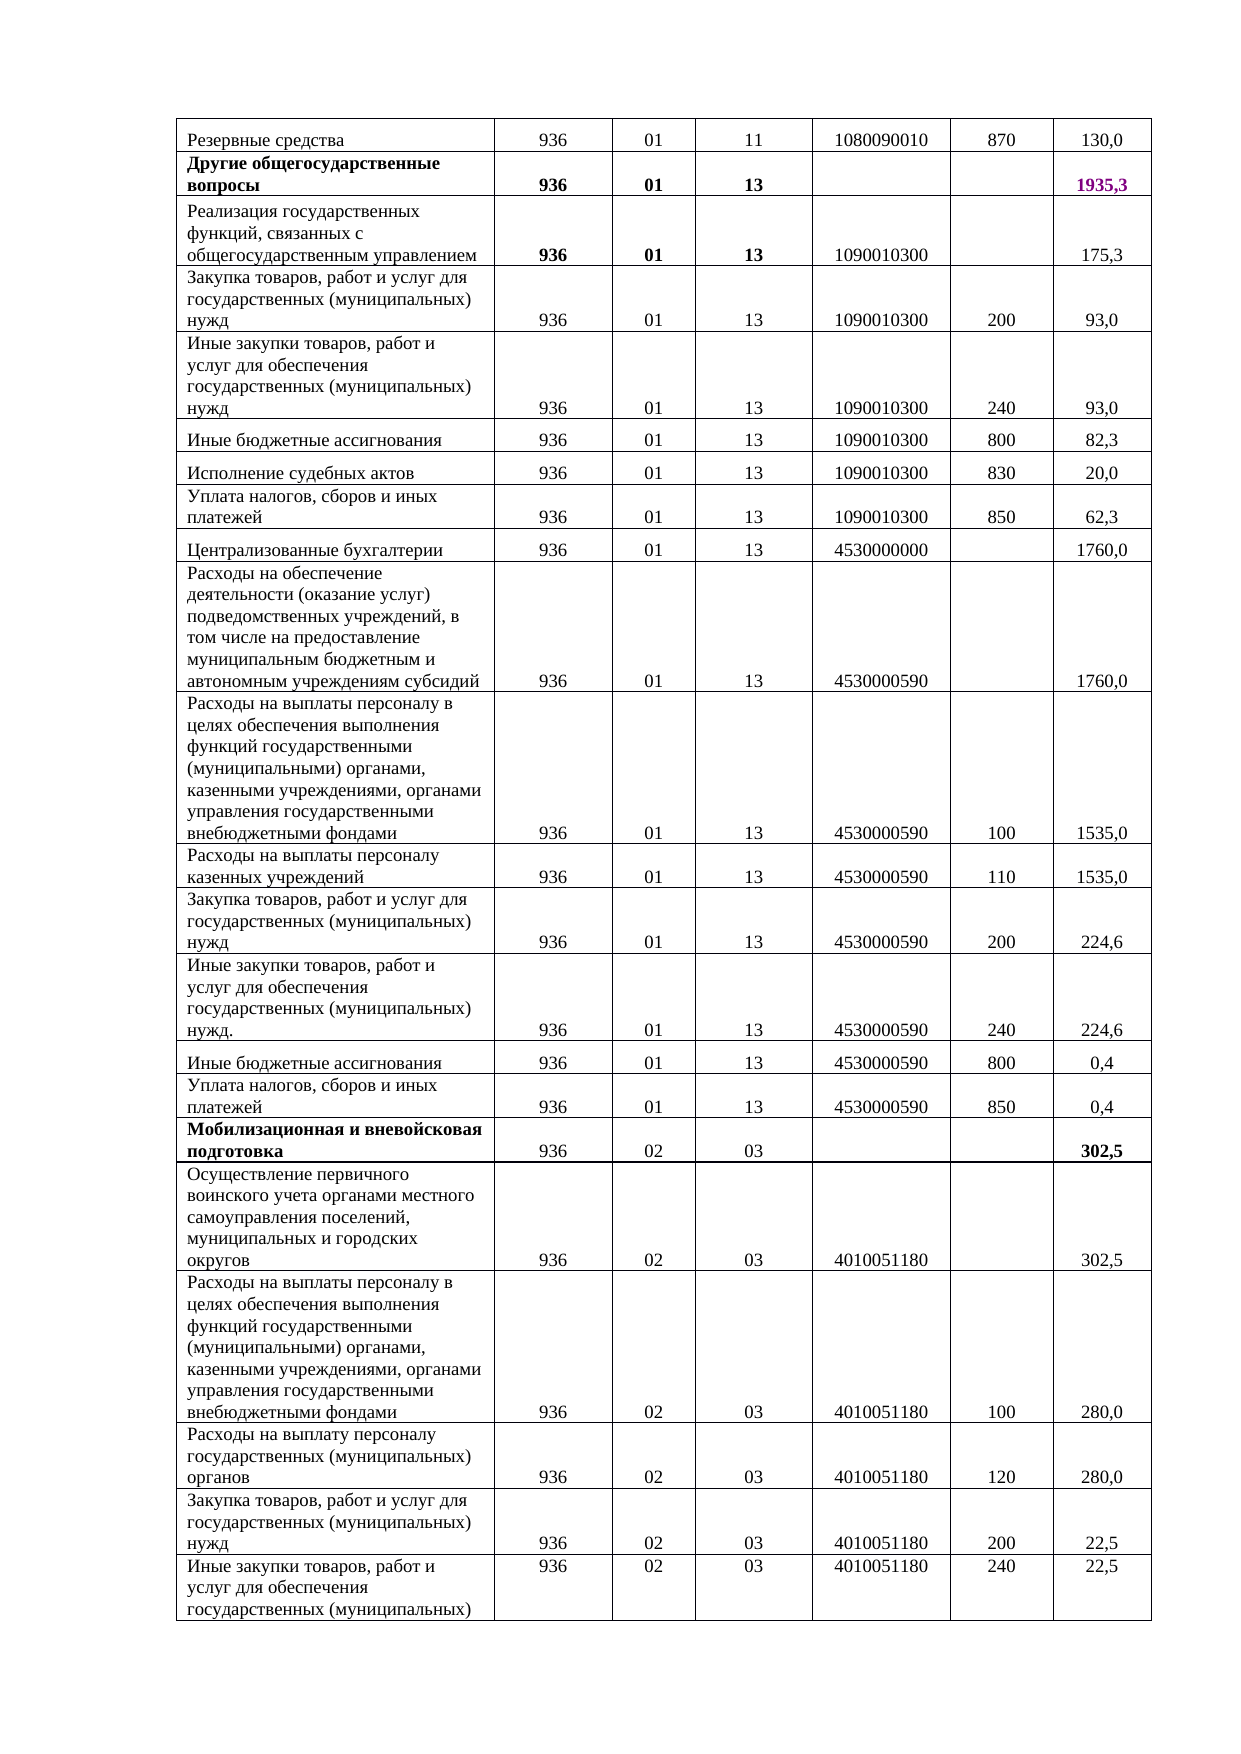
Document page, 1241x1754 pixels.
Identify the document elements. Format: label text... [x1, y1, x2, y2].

table_cell [951, 196, 1053, 265]
table_cell Расходы на выплаты персоналу в целях обеспечения выполнения функций государственными (муниципальными) органами, казенными учреждениями, органами управления государственными внебюджетными фондами [177, 1271, 494, 1422]
table_cell 01 [613, 152, 695, 195]
table_cell 200 [951, 888, 1053, 953]
table_cell Расходы на выплаты персоналу в целях обеспечения выполнения функций государственными (муниципальными) органами, казенными учреждениями, органами управления государственными внебюджетными фондами [177, 692, 494, 843]
table_cell 240 [951, 332, 1053, 418]
table_cell [813, 152, 950, 195]
table_cell 110 [951, 844, 1053, 887]
table_cell 224,6 [1054, 954, 1151, 1040]
table_cell 936 [495, 1074, 612, 1117]
table_cell [951, 1118, 1053, 1161]
table_cell 01 [613, 196, 695, 265]
table_cell 13 [696, 562, 812, 691]
table_cell Иные закупки товаров, работ и услуг для обеспечения государственных (муниципальных) нужд [177, 332, 494, 418]
table_cell 03 [696, 1271, 812, 1422]
table_cell 4530000590 [813, 692, 950, 843]
table_cell 936 [495, 1489, 612, 1554]
table_cell 02 [613, 1423, 695, 1488]
table_cell 13 [696, 152, 812, 195]
table_cell 13 [696, 844, 812, 887]
table_cell Расходы на обеспечение деятельности (оказание услуг) подведомственных учреждений, в том числе на предоставление муниципальным бюджетным и автономным учреждениям субсидий [177, 562, 494, 691]
table_cell 936 [495, 1555, 612, 1619]
table_cell 936 [495, 196, 612, 265]
table_cell 4530000590 [813, 844, 950, 887]
table_cell Мобилизационная и вневойсковая подготовка [177, 1118, 494, 1161]
table_cell 0,4 [1054, 1074, 1151, 1117]
table_cell 936 [495, 332, 612, 418]
table_cell 01 [613, 844, 695, 887]
table_cell 4530000590 [813, 888, 950, 953]
table_cell 0,4 [1054, 1041, 1151, 1073]
table_cell 936 [495, 266, 612, 331]
table_cell 20,0 [1054, 452, 1151, 484]
table_cell 13 [696, 266, 812, 331]
table_cell 200 [951, 266, 1053, 331]
table_cell Уплата налогов, сборов и иных платежей [177, 1074, 494, 1117]
table_cell 936 [495, 888, 612, 953]
table_cell Уплата налогов, сборов и иных платежей [177, 485, 494, 528]
table_cell 13 [696, 692, 812, 843]
table_cell 1935,3 [1054, 152, 1151, 195]
table_cell 870 [951, 119, 1053, 151]
table_cell 4010051180 [813, 1489, 950, 1554]
table_cell Расходы на выплаты персоналу казенных учреждений [177, 844, 494, 887]
table_cell 03 [696, 1555, 812, 1619]
table_cell 1080090010 [813, 119, 950, 151]
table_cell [177, 1555, 494, 1619]
table_cell 13 [696, 485, 812, 528]
table_cell Исполнение судебных актов [177, 452, 494, 484]
table_cell 13 [696, 1074, 812, 1117]
table_cell 800 [951, 1041, 1053, 1073]
table_cell 02 [613, 1271, 695, 1422]
table_cell 1535,0 [1054, 844, 1151, 887]
table_cell 1090010300 [813, 196, 950, 265]
table_cell 01 [613, 419, 695, 451]
table_cell 62,3 [1054, 485, 1151, 528]
table_cell 4010051180 [813, 1555, 950, 1619]
table_cell 936 [495, 529, 612, 561]
table_cell 120 [951, 1423, 1053, 1488]
table_cell 800 [951, 419, 1053, 451]
table_cell 175,3 [1054, 196, 1151, 265]
table_cell [813, 1118, 950, 1161]
table_cell Расходы на выплату персоналу государственных (муниципальных) органов [177, 1423, 494, 1488]
table_cell 1090010300 [813, 419, 950, 451]
table_cell 13 [696, 888, 812, 953]
table_cell 01 [613, 888, 695, 953]
table_cell 936 [495, 1271, 612, 1422]
table_cell 936 [495, 452, 612, 484]
table_cell 03 [696, 1489, 812, 1554]
table_cell 01 [613, 266, 695, 331]
table_cell 82,3 [1054, 419, 1151, 451]
table_cell 01 [613, 1041, 695, 1073]
table_cell 4530000590 [813, 562, 950, 691]
table_cell 13 [696, 1041, 812, 1073]
table_cell 224,6 [1054, 888, 1151, 953]
table_cell 03 [696, 1163, 812, 1270]
table_cell 01 [613, 954, 695, 1040]
table_cell Резервные средства [177, 119, 494, 151]
table_cell 100 [951, 692, 1053, 843]
table_cell 4530000590 [813, 954, 950, 1040]
table_cell 01 [613, 332, 695, 418]
table_cell 01 [613, 485, 695, 528]
table_cell 01 [613, 119, 695, 151]
table_cell 936 [495, 562, 612, 691]
table_cell 03 [696, 1118, 812, 1161]
table_cell 1090010300 [813, 485, 950, 528]
table_cell 280,0 [1054, 1271, 1151, 1422]
table_cell 936 [495, 152, 612, 195]
table_cell 13 [696, 332, 812, 418]
table_cell 1760,0 [1054, 562, 1151, 691]
table_cell 03 [696, 1423, 812, 1488]
table_cell 02 [613, 1489, 695, 1554]
table_cell 01 [613, 452, 695, 484]
table_cell 4010051180 [813, 1163, 950, 1270]
table_cell 850 [951, 485, 1053, 528]
table_cell 1535,0 [1054, 692, 1151, 843]
table_cell 22,5 [1054, 1489, 1151, 1554]
table_cell 936 [495, 1118, 612, 1161]
table_cell [951, 529, 1053, 561]
table_cell 22,5 [1054, 1555, 1151, 1619]
table_cell Иные бюджетные ассигнования [177, 419, 494, 451]
table_cell 936 [495, 692, 612, 843]
table_cell 11 [696, 119, 812, 151]
table_cell 01 [613, 692, 695, 843]
table_cell 1090010300 [813, 332, 950, 418]
table_cell 13 [696, 529, 812, 561]
table_cell 850 [951, 1074, 1053, 1117]
table_cell 936 [495, 419, 612, 451]
table_cell 1090010300 [813, 266, 950, 331]
table_cell Централизованные бухгалтерии [177, 529, 494, 561]
table_cell 936 [495, 844, 612, 887]
table_cell 01 [613, 529, 695, 561]
table_cell 130,0 [1054, 119, 1151, 151]
table_cell 302,5 [1054, 1163, 1151, 1270]
table_cell Иные бюджетные ассигнования [177, 1041, 494, 1073]
table_cell 01 [613, 1074, 695, 1117]
table_cell 01 [613, 562, 695, 691]
table_cell 13 [696, 452, 812, 484]
table_cell 4530000590 [813, 1074, 950, 1117]
table_cell 936 [495, 485, 612, 528]
table_cell 4010051180 [813, 1271, 950, 1422]
table_cell 13 [696, 954, 812, 1040]
table_cell 100 [951, 1271, 1053, 1422]
table_cell [951, 562, 1053, 691]
table_cell 302,5 [1054, 1118, 1151, 1161]
table_cell [951, 1163, 1053, 1270]
table_cell 830 [951, 452, 1053, 484]
table_cell 02 [613, 1118, 695, 1161]
table_cell 240 [951, 954, 1053, 1040]
table_cell 280,0 [1054, 1423, 1151, 1488]
table_cell Реализация государственных функций, связанных с общегосударственным управлением [177, 196, 494, 265]
table_cell Закупка товаров, работ и услуг для государственных (муниципальных) нужд [177, 888, 494, 953]
table_cell 13 [696, 419, 812, 451]
table_cell 4010051180 [813, 1423, 950, 1488]
table_cell 4530000590 [813, 1041, 950, 1073]
table_cell 1760,0 [1054, 529, 1151, 561]
table_cell 200 [951, 1489, 1053, 1554]
table_cell 936 [495, 954, 612, 1040]
table_cell 936 [495, 1041, 612, 1073]
table_cell 4530000000 [813, 529, 950, 561]
table_cell 93,0 [1054, 266, 1151, 331]
table_cell 240 [951, 1555, 1053, 1619]
table_cell Закупка товаров, работ и услуг для государственных (муниципальных) нужд [177, 1489, 494, 1554]
table_cell 02 [613, 1163, 695, 1270]
table_cell Иные закупки товаров, работ и услуг для обеспечения государственных (муниципальных) нужд. [177, 954, 494, 1040]
table_cell 936 [495, 1163, 612, 1270]
table_cell 936 [495, 1423, 612, 1488]
table_cell 1090010300 [813, 452, 950, 484]
table_cell 13 [696, 196, 812, 265]
table_cell Закупка товаров, работ и услуг для государственных (муниципальных) нужд [177, 266, 494, 331]
table_cell 93,0 [1054, 332, 1151, 418]
table_cell 02 [613, 1555, 695, 1619]
table_cell 936 [495, 119, 612, 151]
table_cell Осуществление первичного воинского учета органами местного самоуправления поселений, муниципальных и городских округов [177, 1163, 494, 1270]
table_cell Другие общегосударственные вопросы [177, 152, 494, 195]
table_cell [951, 152, 1053, 195]
